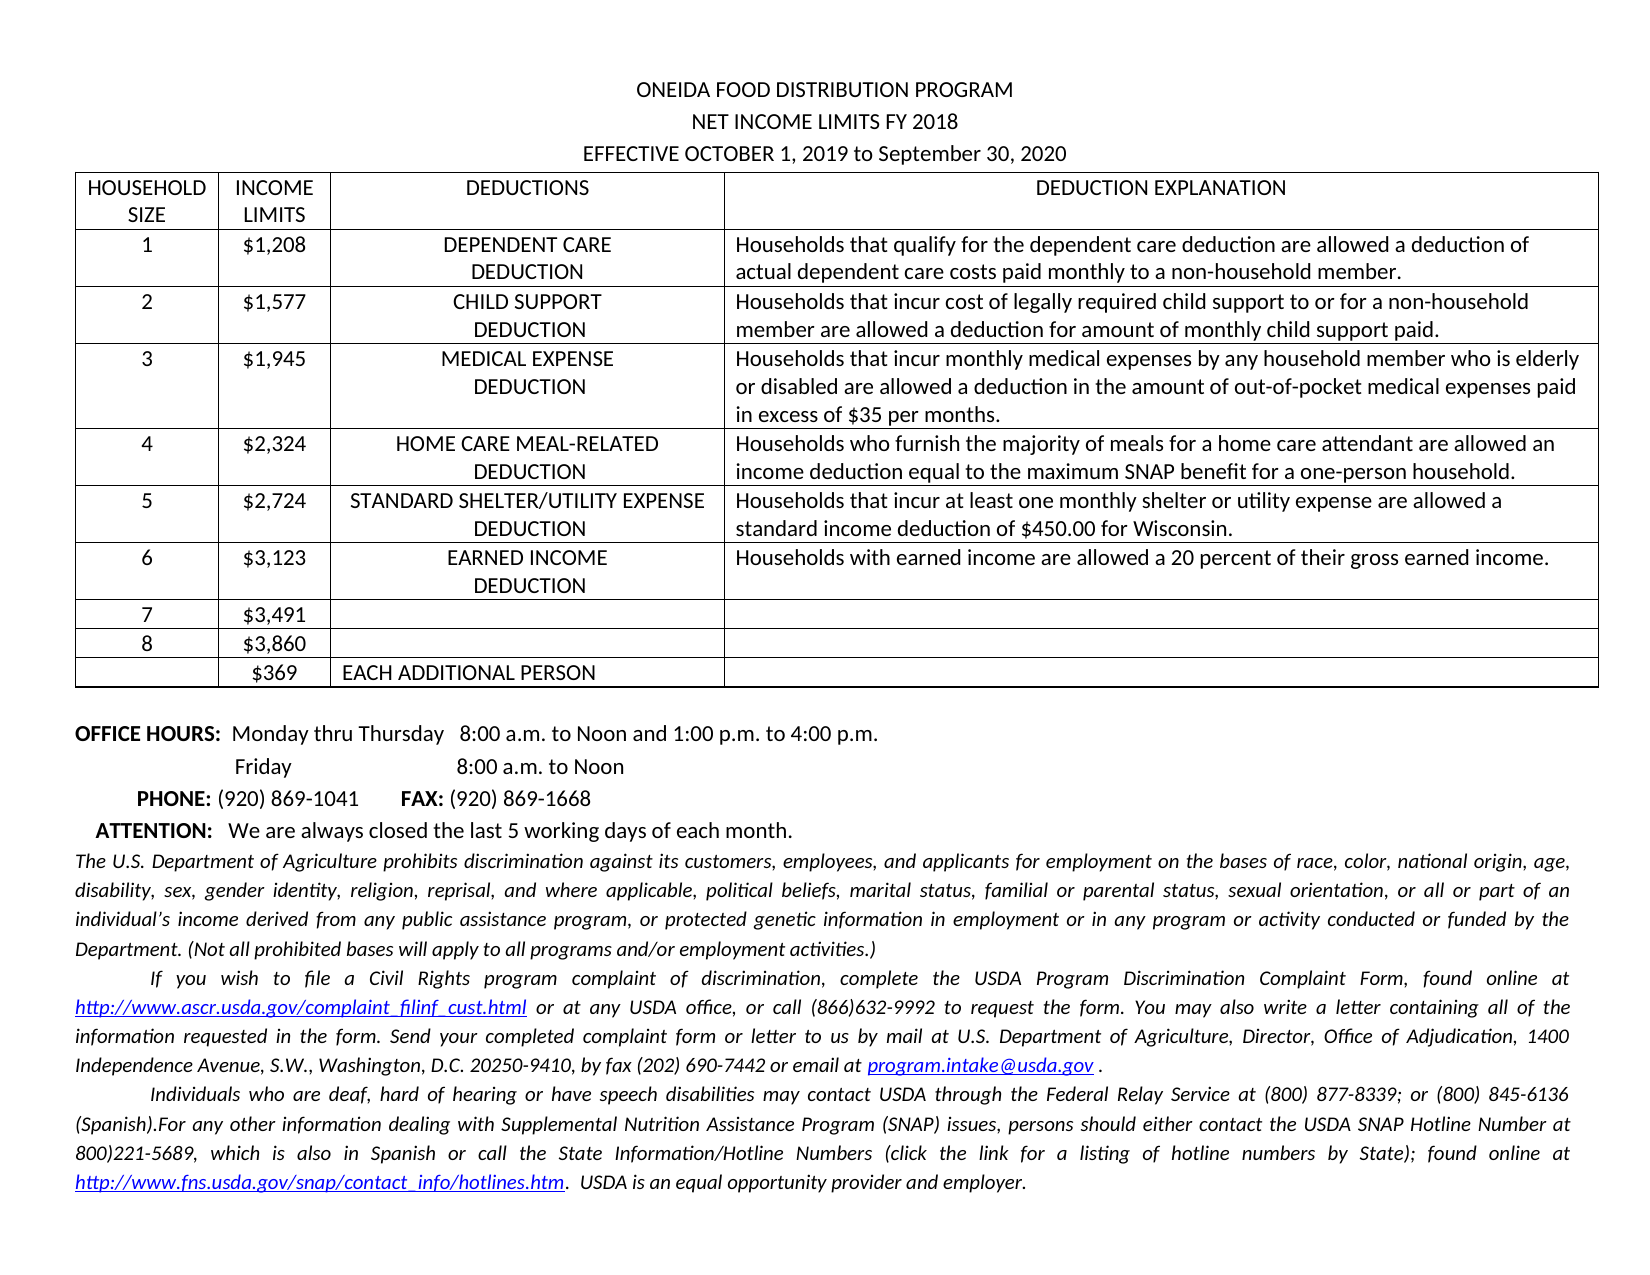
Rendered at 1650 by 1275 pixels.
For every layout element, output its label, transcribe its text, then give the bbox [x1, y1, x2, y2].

table_cell Households that incur monthly medical expenses by any household member who is elderly or disabled are allowed a deduction in the amount of out-of-pocket medical expenses paid in excess of $35 per months. [725, 344, 1598, 428]
text OFFICE HOURS: Monday thru Thursday 8:00 a.m. to Noon and 1:00 p.m. to 4:00 p.m. [75, 719, 1575, 748]
table_cell [725, 658, 1598, 686]
table_cell [331, 629, 724, 657]
table_cell 1 [76, 230, 218, 286]
table_cell [725, 600, 1598, 628]
table_header DEDUCTIONS [331, 173, 724, 229]
table_cell 4 [76, 429, 218, 485]
table_cell Households who furnish the majority of meals for a home care attendant are allowed an income deduction equal to the maximum SNAP benefit for a one-person household. [725, 429, 1598, 485]
table_cell STANDARD SHELTER/UTILITY EXPENSE DEDUCTION [331, 486, 724, 542]
table_cell EACH ADDITIONAL PERSON [331, 658, 724, 686]
table_cell 6 [76, 543, 218, 599]
text ATTENTION: We are always closed the last 5 working days of each month. [75, 816, 1575, 844]
table_cell Households that qualify for the dependent care deduction are allowed a deduction of actual dependent care costs paid monthly to a non-household member. [725, 230, 1598, 286]
table_cell $1,945 [219, 344, 330, 428]
text Friday 8:00 a.m. to Noon [75, 752, 1575, 780]
table_cell $1,208 [219, 230, 330, 286]
text PHONE: (920) 869-1041 FAX: (920) 869-1668 [75, 784, 1575, 812]
table_cell $2,724 [219, 486, 330, 542]
table_cell $2,324 [219, 429, 330, 485]
table_cell 3 [76, 344, 218, 428]
table_header INCOME LIMITS [219, 173, 330, 229]
text If you wish to file a Civil Rights program complaint of discrimination, complete the USDA Program Discrimination Complaint Form, found online at http://www.ascr.usda.gov/complaint_filinf_cust.html or at any USDA office, or call (866)632-9992 to request the form. You may also write a letter containing all of the information requested in the form. Send your completed complaint form or letter to us by mail at U.S. Department of Agriculture, Director, Office of Adjudication, 1400 Independence Avenue, S.W., Washington, D.C. 20250-9410, by fax (202) 690-7442 or email at program.intake@usda.gov . [75, 965, 1575, 1078]
table_cell $3,123 [219, 543, 330, 599]
text The U.S. Department of Agriculture prohibits discrimination against its customers, employees, and applicants for employment on the bases of race, color, national origin, age, disability, sex, gender identity, religion, reprisal, and where applicable, political beliefs, marital status, familial or parental status, sexual orientation, or all or part of an individual’s income derived from any public assistance program, or protected genetic information in employment or in any program or activity conducted or funded by the Department. (Not all prohibited bases will apply to all programs and/or employment activities.) [75, 848, 1575, 961]
text NET INCOME LIMITS FY 2018 [75, 107, 1575, 135]
table_cell 2 [76, 287, 218, 343]
table_cell Households that incur at least one monthly shelter or utility expense are allowed a standard income deduction of $450.00 for Wisconsin. [725, 486, 1598, 542]
table_cell Households that incur cost of legally required child support to or for a non-household member are allowed a deduction for amount of monthly child support paid. [725, 287, 1598, 343]
table_cell [76, 658, 218, 686]
table_cell 5 [76, 486, 218, 542]
table_cell 7 [76, 600, 218, 628]
text EFFECTIVE OCTOBER 1, 2019 to September 30, 2020 [75, 139, 1575, 167]
text ONEIDA FOOD DISTRIBUTION PROGRAM [75, 75, 1575, 103]
table_cell 8 [76, 629, 218, 657]
table_cell $3,860 [219, 629, 330, 657]
table_cell Households with earned income are allowed a 20 percent of their gross earned income. [725, 543, 1598, 599]
table_header HOUSEHOLD SIZE [76, 173, 218, 229]
table_cell MEDICAL EXPENSE DEDUCTION [331, 344, 724, 428]
table_cell CHILD SUPPORT DEDUCTION [331, 287, 724, 343]
table_cell $1,577 [219, 287, 330, 343]
table_cell DEPENDENT CARE DEDUCTION [331, 230, 724, 286]
table_cell HOME CARE MEAL-RELATED DEDUCTION [331, 429, 724, 485]
table_cell EARNED INCOME DEDUCTION [331, 543, 724, 599]
table_header DEDUCTION EXPLANATION [725, 173, 1598, 229]
text Individuals who are deaf, hard of hearing or have speech disabilities may contact USDA through the Federal Relay Service at (800) 877-8339; or (800) 845-6136 (Spanish).For any other information dealing with Supplemental Nutrition Assistance Program (SNAP) issues, persons should either contact the USDA SNAP Hotline Number at 800)221-5689, which is also in Spanish or call the State Information/Hotline Numbers (click the link for a listing of hotline numbers by State); found online at http://www.fns.usda.gov/snap/contact_info/hotlines.htm. USDA is an equal opportunity provider and employer. [75, 1082, 1575, 1194]
table_cell [331, 600, 724, 628]
table_cell $3,491 [219, 600, 330, 628]
table_cell $369 [219, 658, 330, 686]
table_cell [725, 629, 1598, 657]
